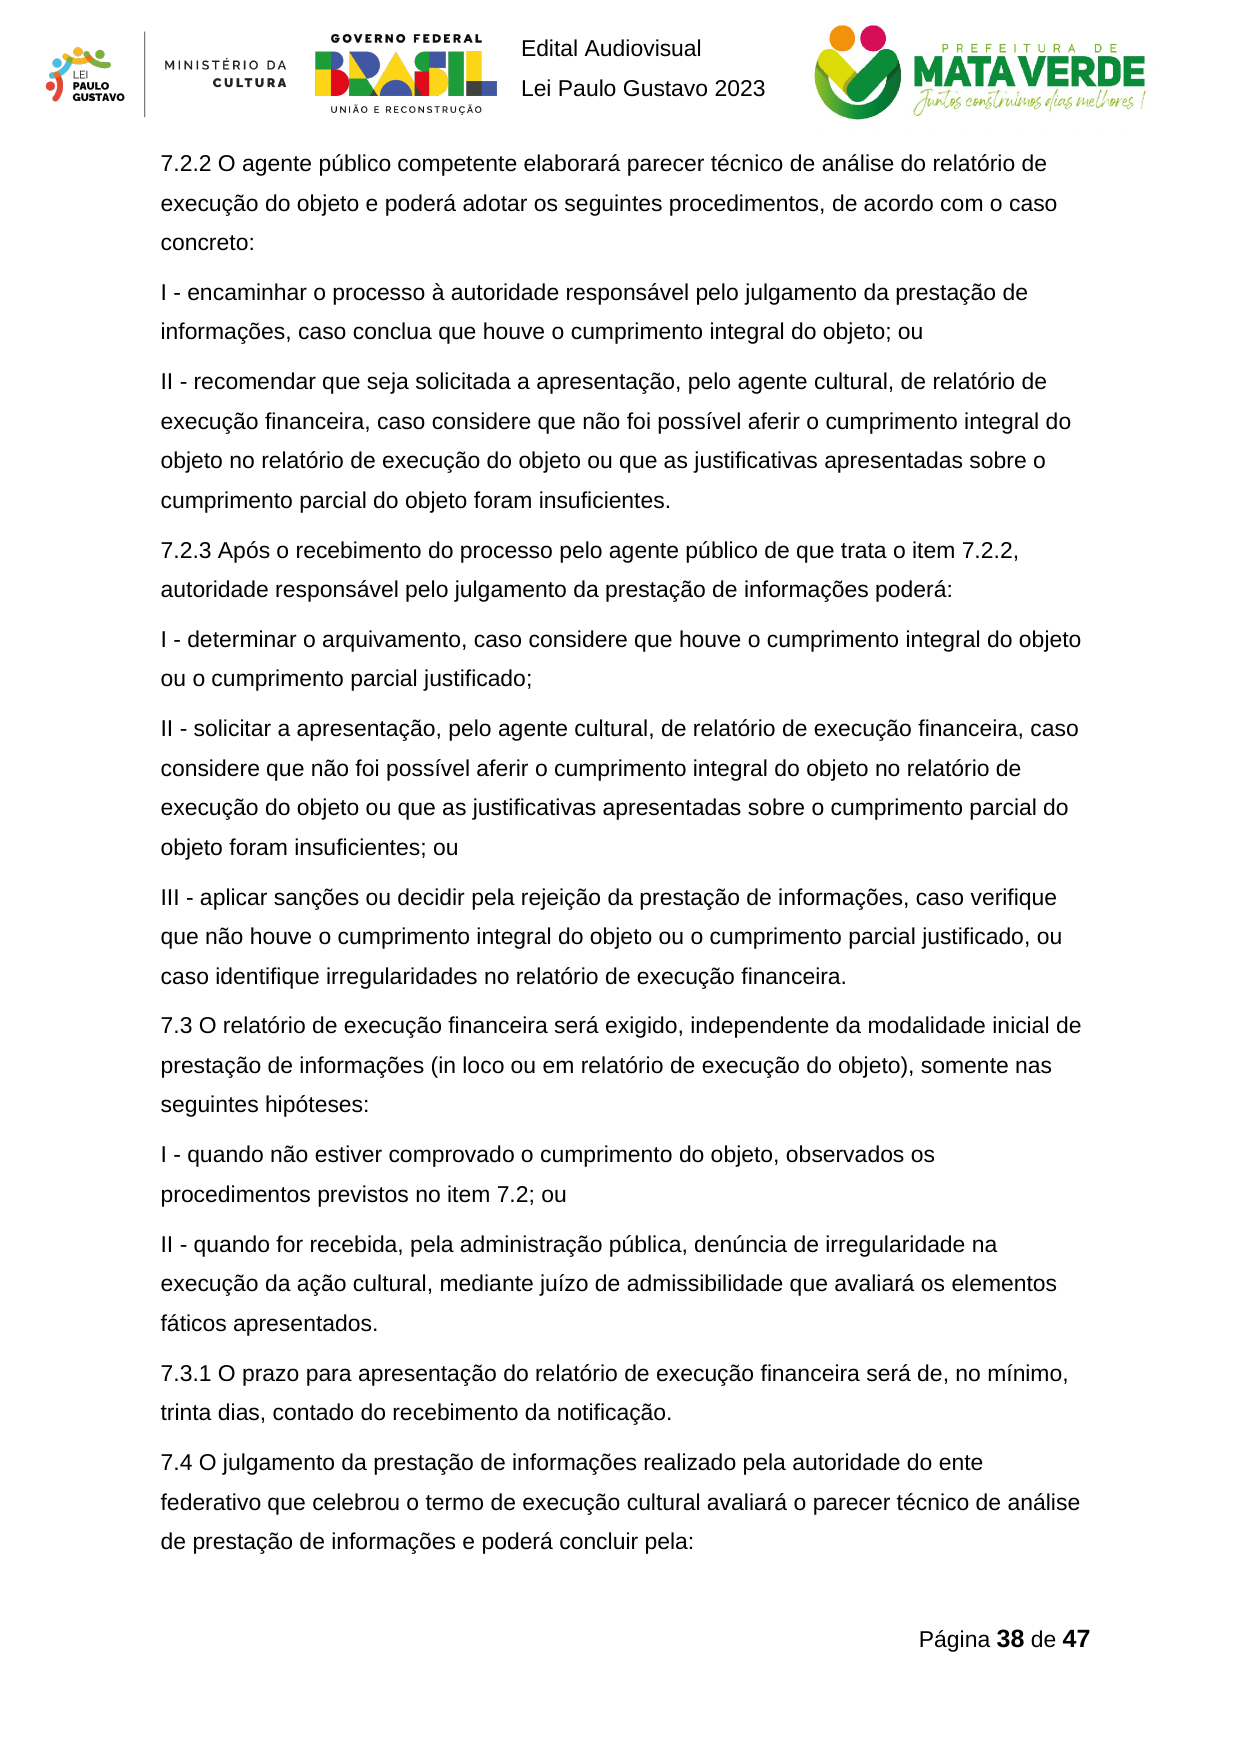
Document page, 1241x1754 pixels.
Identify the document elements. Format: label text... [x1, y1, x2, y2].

text 7.3 O relatório de execução financeira será exigido, independente da modalidade inicial de prestação de informações (in loco ou em relatório de execução do objeto), somente nas seguintes hipóteses: [160, 1012, 1090, 1118]
picture [796, 7, 1155, 131]
text II - quando for recebida, pela administração pública, denúncia de irregularidade na execução da ação cultural, mediante juízo de admissibilidade que avaliará os elementos fáticos apresentados. [160, 1231, 1090, 1336]
text III - aplicar sanções ou decidir pela rejeição da prestação de informações, caso verifique que não houve o cumprimento integral do objeto ou o cumprimento parcial justificado, ou caso identifique irregularidades no relatório de execução financeira. [160, 884, 1090, 989]
text I - quando não estiver comprovado o cumprimento do objeto, observados os procedimentos previstos no item 7.2; ou [160, 1141, 1090, 1207]
text 7.4 O julgamento da prestação de informações realizado pela autoridade do ente federativo que celebrou o termo de execução cultural avaliará o parecer técnico de análise de prestação de informações e poderá concluir pela: [160, 1449, 1090, 1554]
text II - solicitar a apresentação, pelo agente cultural, de relatório de execução financeira, caso considere que não foi possível aferir o cumprimento integral do objeto no relatório de execução do objeto ou que as justificativas apresentadas sobre o cumprimento parcial do objeto foram insuficientes; ou [160, 715, 1090, 860]
picture [34, 13, 515, 130]
text I - encaminhar o processo à autoridade responsável pelo julgamento da prestação de informações, caso conclua que houve o cumprimento integral do objeto; ou [160, 279, 1090, 345]
text II - recomendar que seja solicitada a apresentação, pelo agente cultural, de relatório de execução financeira, caso considere que não foi possível aferir o cumprimento integral do objeto no relatório de execução do objeto ou que as justificativas apresentadas sobre o cumprimento parcial do objeto foram insuficientes. [160, 368, 1090, 513]
text 7.2.3 Após o recebimento do processo pelo agente público de que trata o item 7.2.2, autoridade responsável pelo julgamento da prestação de informações poderá: [160, 537, 1090, 602]
text 7.3.1 O prazo para apresentação do relatório de execução financeira será de, no mínimo, trinta dias, contado do recebimento da notificação. [160, 1359, 1090, 1425]
text 7.2.2 O agente público competente elaborará parecer técnico de análise do relatório de execução do objeto e poderá adotar os seguintes procedimentos, de acordo com o caso concreto: [160, 150, 1090, 255]
text I - determinar o arquivamento, caso considere que houve o cumprimento integral do objeto ou o cumprimento parcial justificado; [160, 626, 1090, 692]
